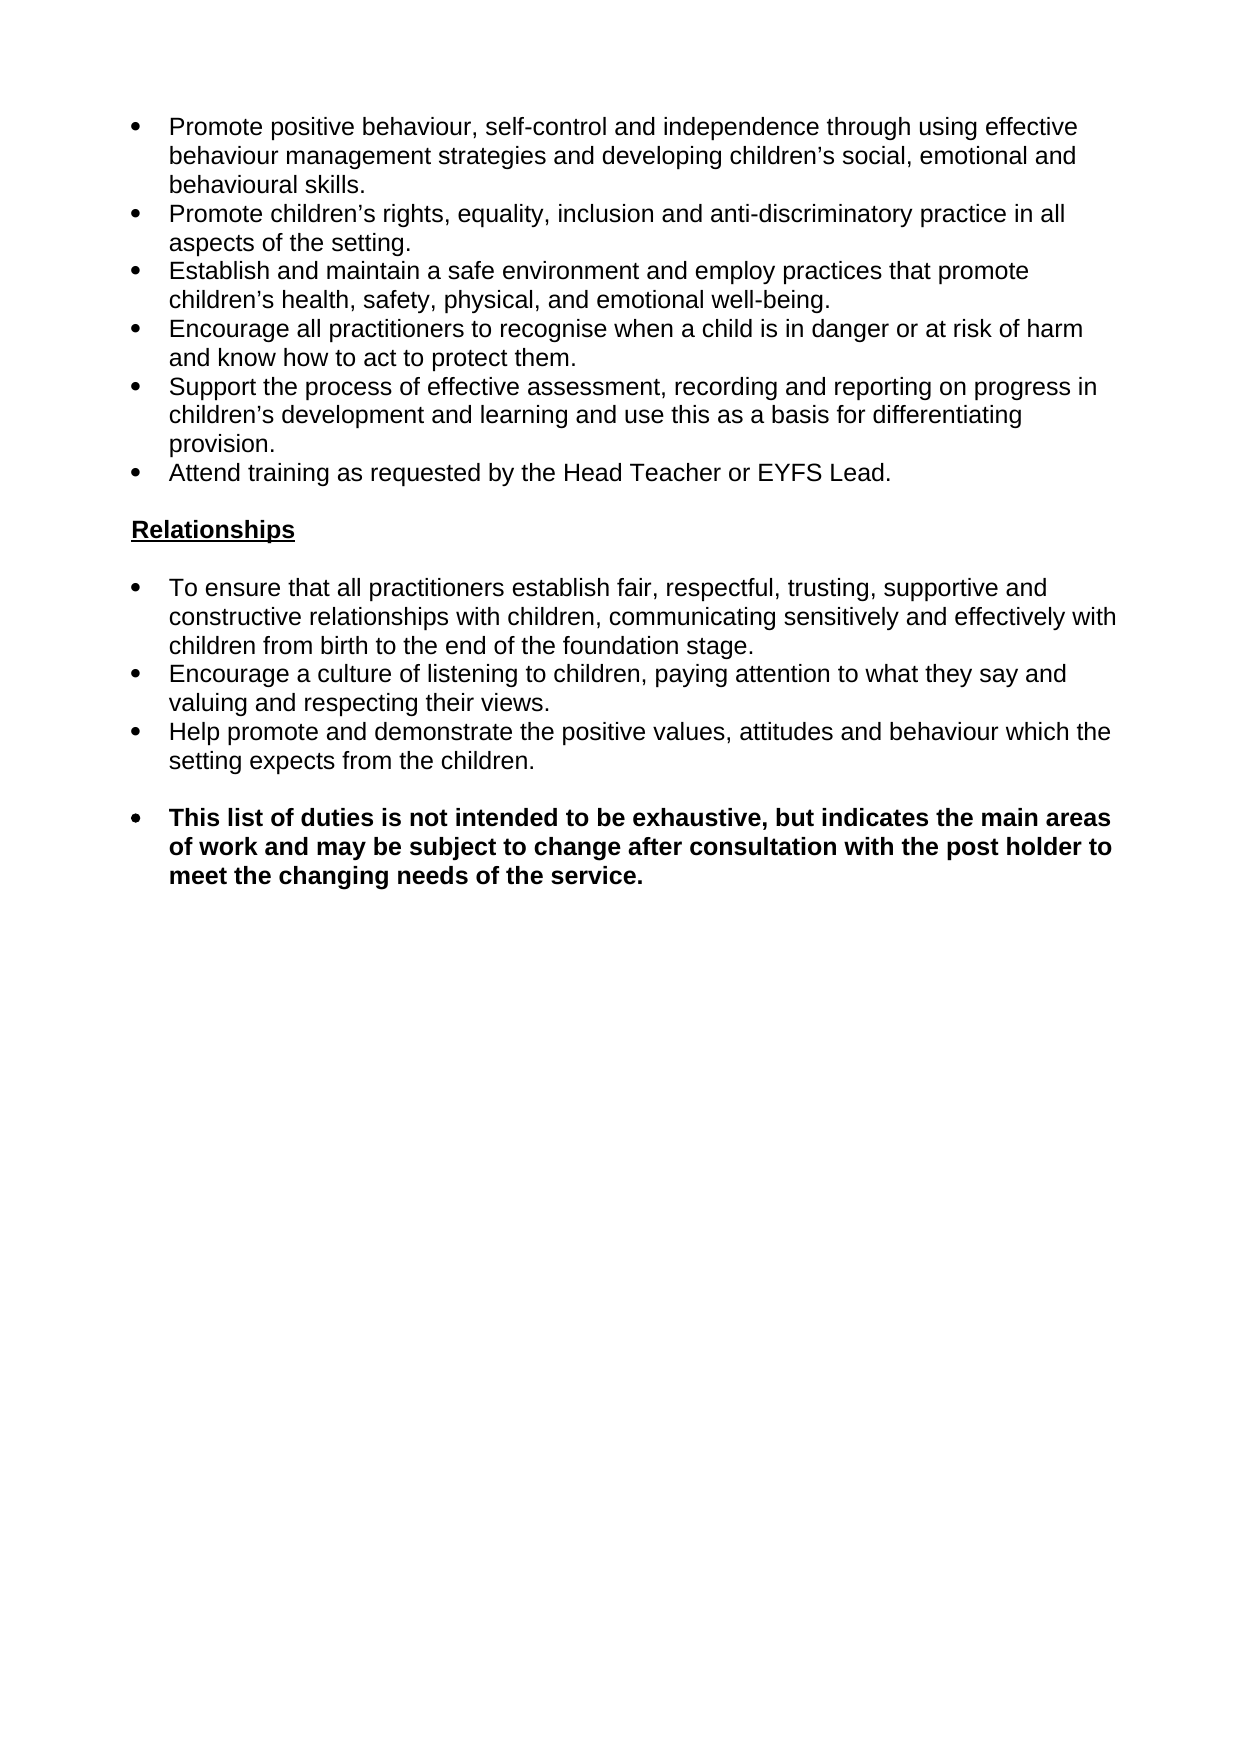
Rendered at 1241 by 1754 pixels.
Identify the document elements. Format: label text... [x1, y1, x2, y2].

list Support the process of effective assessment, recording and reporting on progress in children’s development and learning and use this as a basis for differentiating provision. [131, 372, 1125, 458]
list Encourage all practitioners to recognise when a child is in danger or at risk of harm and know how to act to protect them. [131, 314, 1125, 372]
list Promote children’s rights, equality, inclusion and anti-discriminatory practice in all aspects of the setting. [131, 199, 1125, 256]
list To ensure that all practitioners establish fair, respectful, trusting, supportive and constructive relationships with children, communicating sensitively and effectively with children from birth to the end of the foundation stage. [131, 573, 1125, 659]
list Help promote and demonstrate the positive values, attitudes and behaviour which the setting expects from the children. [131, 717, 1125, 774]
list Encourage a culture of listening to children, paying attention to what they say and valuing and respecting their views. [131, 659, 1125, 717]
text Relationships [131, 516, 1125, 544]
list Promote positive behaviour, self-control and independence through using effective behaviour management strategies and developing children’s social, emotional and behavioural skills. [131, 112, 1125, 199]
list This list of duties is not intended to be exhaustive, but indicates the main areas of work and may be subject to change after consultation with the post holder to meet the changing needs of the service. [131, 803, 1125, 890]
list Establish and maintain a safe environment and employ practices that promote children’s health, safety, physical, and emotional well-being. [131, 256, 1125, 314]
list Attend training as requested by the Head Teacher or EYFS Lead. [131, 458, 1125, 487]
